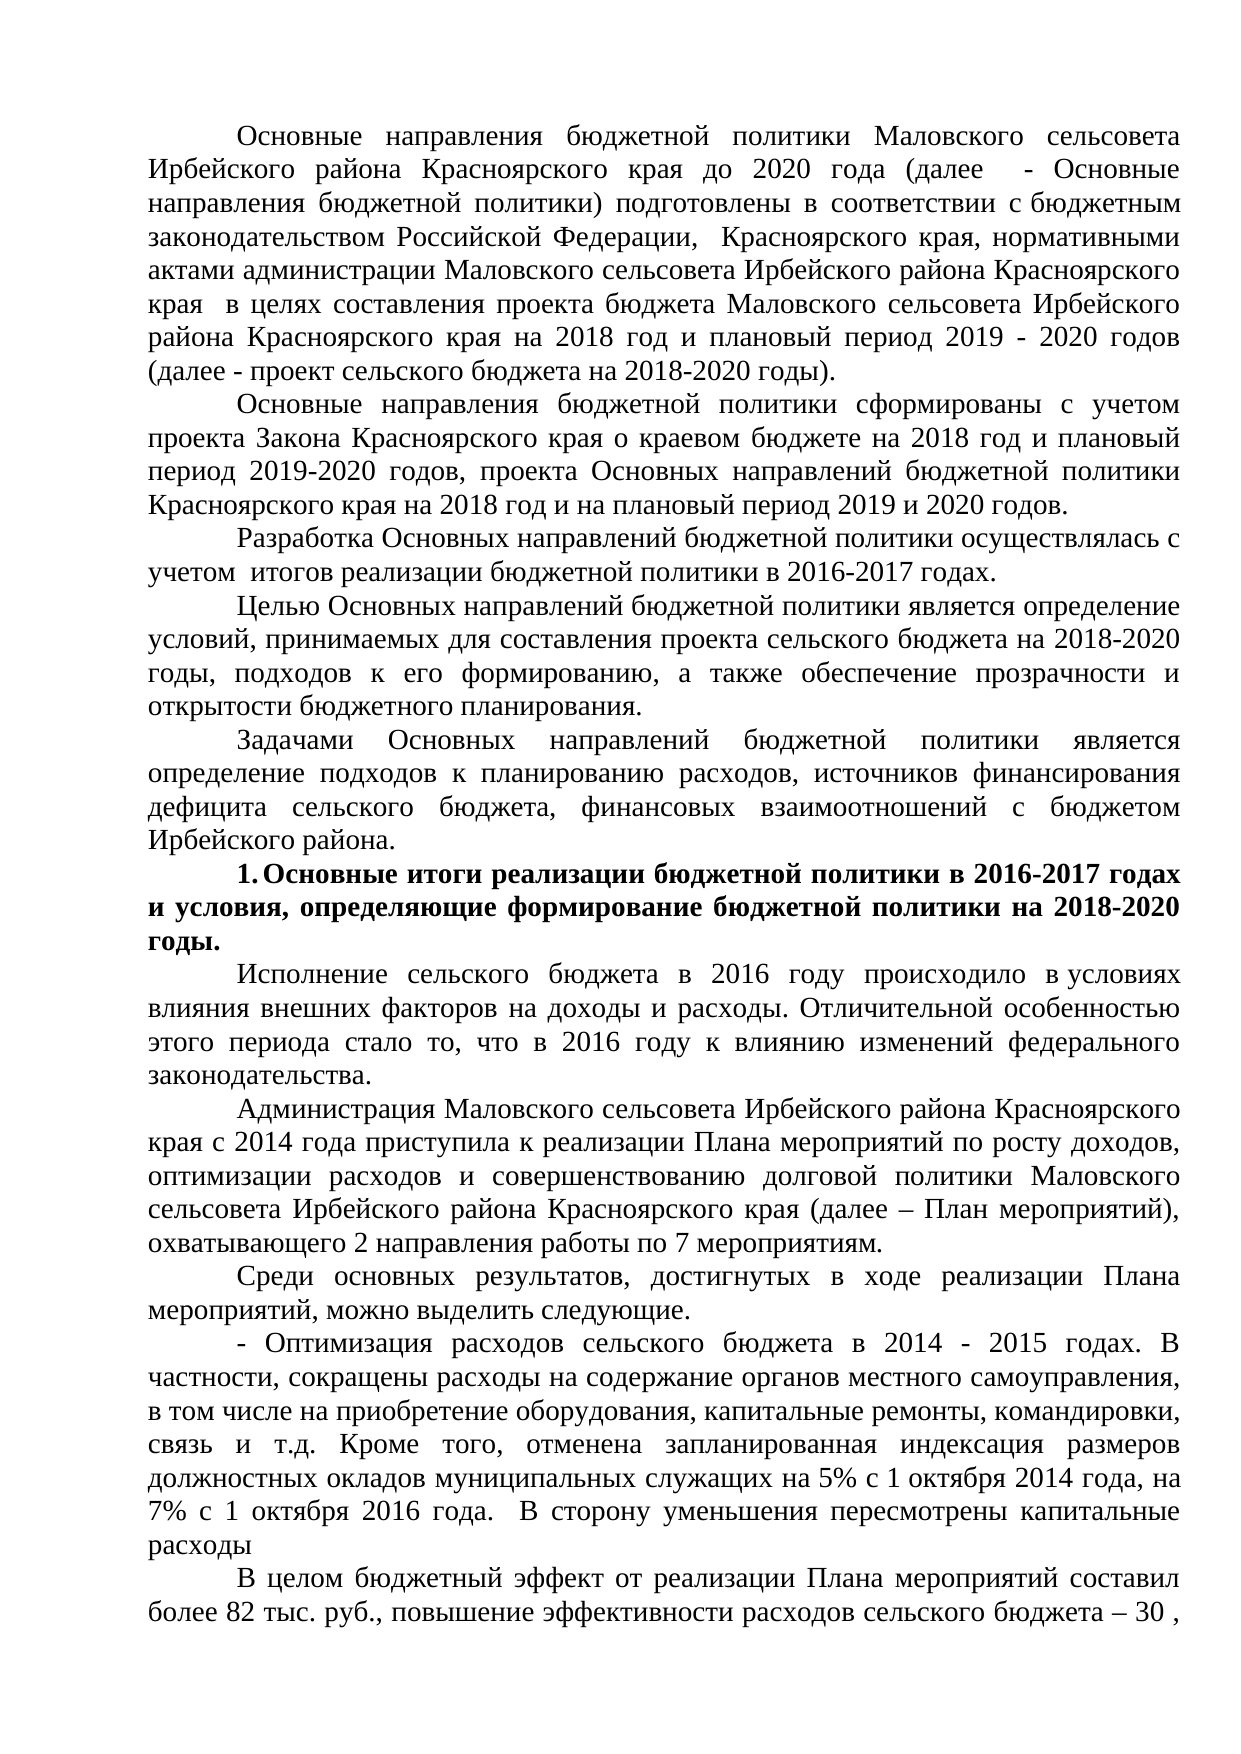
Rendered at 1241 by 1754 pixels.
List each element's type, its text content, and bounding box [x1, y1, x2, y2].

text Разработка Основных направлений бюджетной политики осуществлялась с учетом итогов реализации бюджетной политики в 2016-2017 годах. [148, 521, 1181, 588]
text Исполнение сельского бюджета в 2016 году происходило в условиях влияния внешних факторов на доходы и расходы. Отличительной особенностью этого периода стало то, что в 2016 году к влиянию изменений федерального законодательства. [148, 957, 1181, 1091]
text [148, 1560, 1181, 1627]
text Администрация Маловского сельсовета Ирбейского района Красноярского края с 2014 года приступила к реализации Плана мероприятий по росту доходов, оптимизации расходов и совершенствованию долговой политики Маловского сельсовета Ирбейского района Красноярского края (далее – План мероприятий), охватывающего 2 направления работы по 7 мероприятиям. [148, 1091, 1181, 1258]
text Основные направления бюджетной политики Маловского сельсовета Ирбейского района Красноярского края до 2020 года (далее - Основные направления бюджетной политики) подготовлены в соответствии с бюджетным законодательством Российской Федерации, Красноярского края, нормативными актами администрации Маловского сельсовета Ирбейского района Красноярского края в целях составления проекта бюджета Маловского сельсовета Ирбейского района Красноярского края на 2018 год и плановый период 2019 - 2020 годов (далее - проект сельского бюджета на 2018-2020 годы). [148, 118, 1181, 386]
subtitle Основные итоги реализации бюджетной политики в 2016-2017 годах и условия, определяющие формирование бюджетной политики на 2018-2020 годы. [148, 856, 1181, 957]
text Задачами Основных направлений бюджетной политики является определение подходов к планированию расходов, источников финансирования дефицита сельского бюджета, финансовых взаимоотношений с бюджетом Ирбейского района. [148, 722, 1181, 856]
text Основные направления бюджетной политики сформированы с учетом проекта Закона Красноярского края о краевом бюджете на 2018 год и плановый период 2019-2020 годов, проекта Основных направлений бюджетной политики Красноярского края на 2018 год и на плановый период 2019 и 2020 годов. [148, 386, 1181, 521]
text Целью Основных направлений бюджетной политики является определение условий, принимаемых для составления проекта сельского бюджета на 2018-2020 годы, подходов к его формированию, а также обеспечение прозрачности и открытости бюджетного планирования. [148, 588, 1181, 722]
text Среди основных результатов, достигнутых в ходе реализации Плана мероприятий, можно выделить следующие. [148, 1258, 1181, 1326]
text - Оптимизация расходов сельского бюджета в 2014 - 2015 годах. В частности, сокращены расходы на содержание органов местного самоуправления, в том числе на приобретение оборудования, капитальные ремонты, командировки, связь и т.д. Кроме того, отменена запланированная индексация размеров должностных окладов муниципальных служащих на 5% с 1 октября 2014 года, на 7% с 1 октября 2016 года. В сторону уменьшения пересмотрены капитальные расходы [148, 1326, 1181, 1560]
